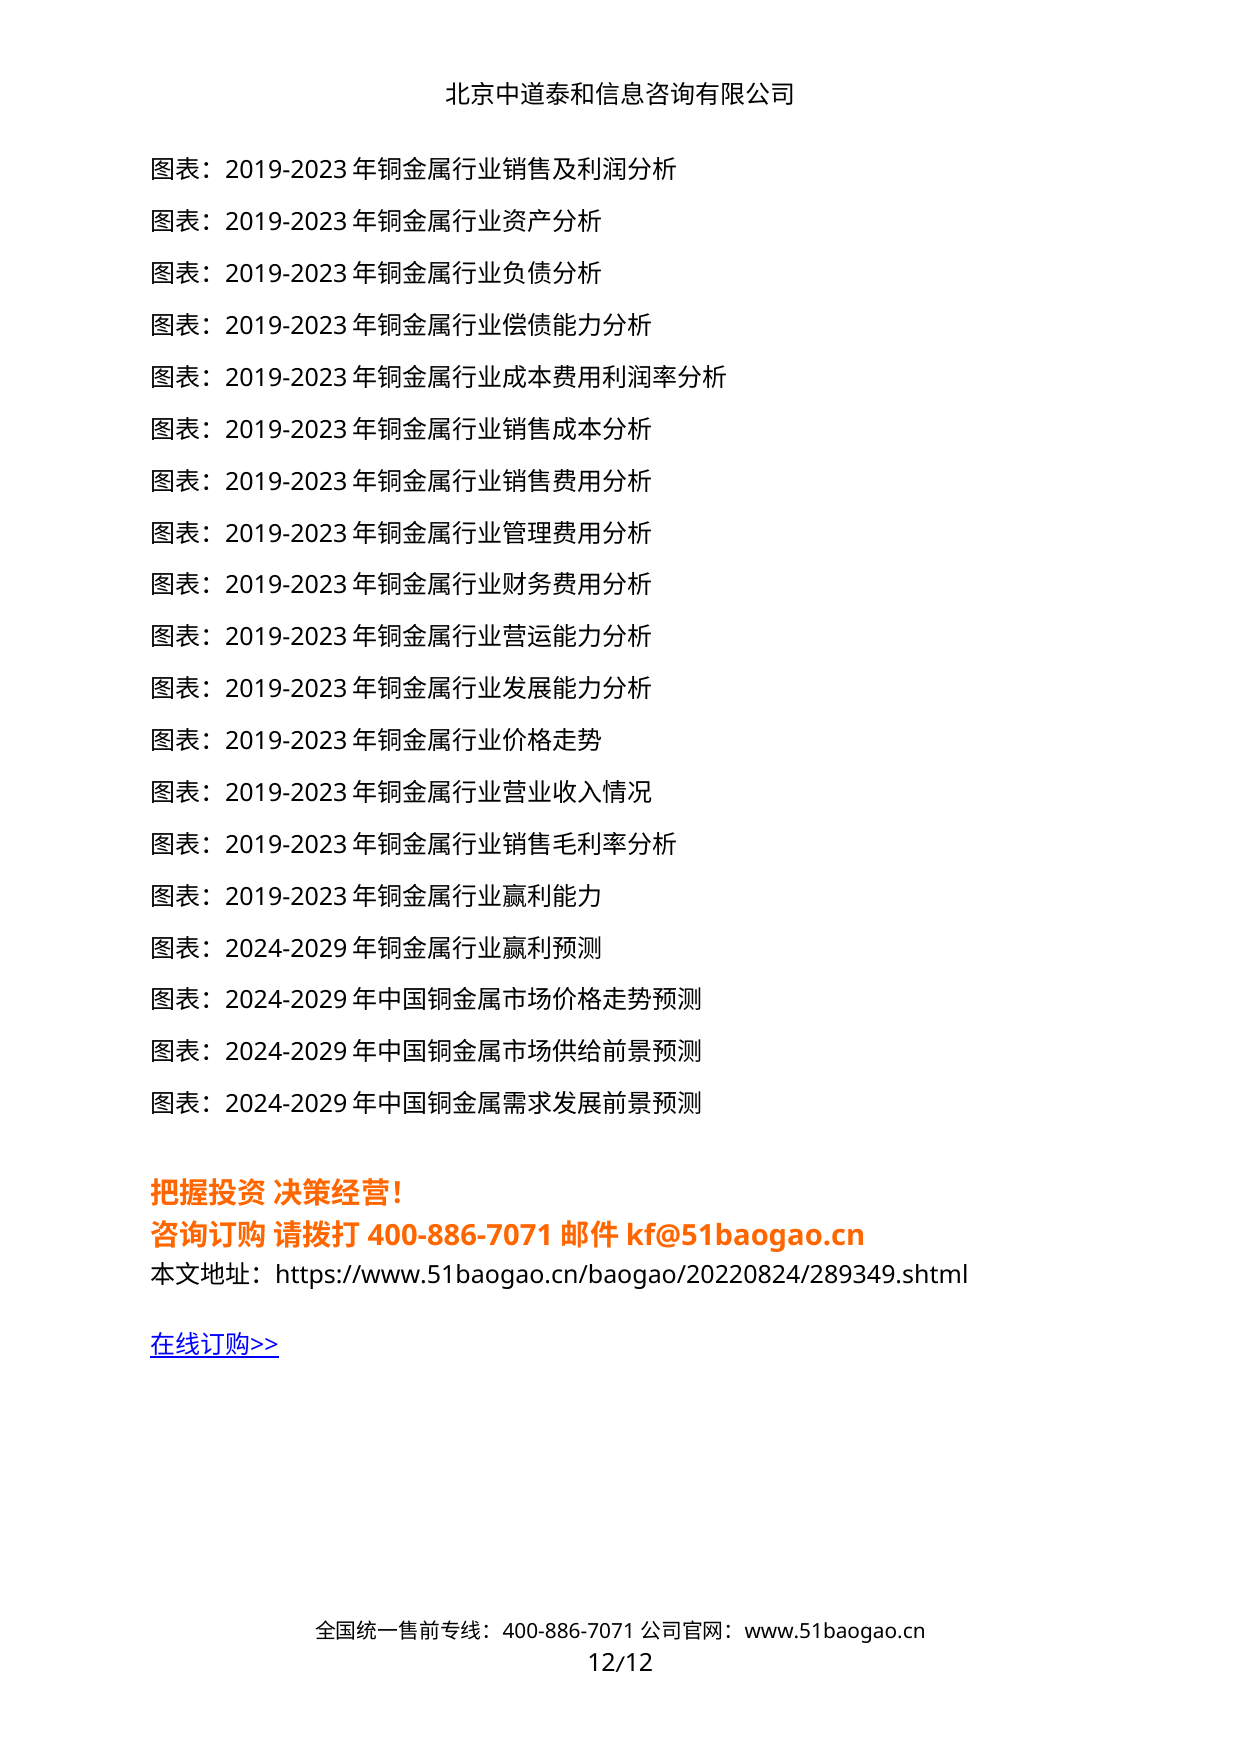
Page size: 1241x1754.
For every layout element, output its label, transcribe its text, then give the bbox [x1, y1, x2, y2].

text 图表：2024-2029年中国铜金属市场供给前景预测 [150, 1032, 1090, 1068]
text 图表：2024-2029年中国铜金属市场价格走势预测 [150, 980, 1090, 1016]
text 图表：2019-2023年铜金属行业负债分析 [150, 254, 1090, 290]
text 图表：2019-2023年铜金属行业营业收入情况 [150, 772, 1090, 809]
text 图表：2019-2023年铜金属行业偿债能力分析 [150, 306, 1090, 342]
text 图表：2019-2023年铜金属行业销售成本分析 [150, 409, 1090, 446]
text 在线订购>> [150, 1291, 1090, 1361]
text 图表：2024-2029年铜金属行业赢利预测 [150, 928, 1090, 964]
text 图表：2019-2023年铜金属行业销售及利润分析 [150, 150, 1090, 186]
text 把握投资 决策经营！咨询订购 请拨打 400-886-7071 邮件 kf@51baogao.cn本文地址：https://www.51baogao.cn/baogao/20220824/289349.shtml [150, 1136, 1090, 1291]
text 图表：2024-2029年中国铜金属需求发展前景预测 [150, 1084, 1090, 1120]
text 图表：2019-2023年铜金属行业销售毛利率分析 [150, 824, 1090, 861]
text 图表：2019-2023年铜金属行业管理费用分析 [150, 513, 1090, 549]
text 图表：2019-2023年铜金属行业成本费用利润率分析 [150, 357, 1090, 394]
text 图表：2019-2023年铜金属行业资产分析 [150, 202, 1090, 238]
text 图表：2019-2023年铜金属行业赢利能力 [150, 876, 1090, 912]
text 图表：2019-2023年铜金属行业发展能力分析 [150, 669, 1090, 705]
text 图表：2019-2023年铜金属行业价格走势 [150, 721, 1090, 757]
text 图表：2019-2023年铜金属行业销售费用分析 [150, 461, 1090, 497]
text 图表：2019-2023年铜金属行业财务费用分析 [150, 565, 1090, 601]
text 图表：2019-2023年铜金属行业营运能力分析 [150, 617, 1090, 653]
